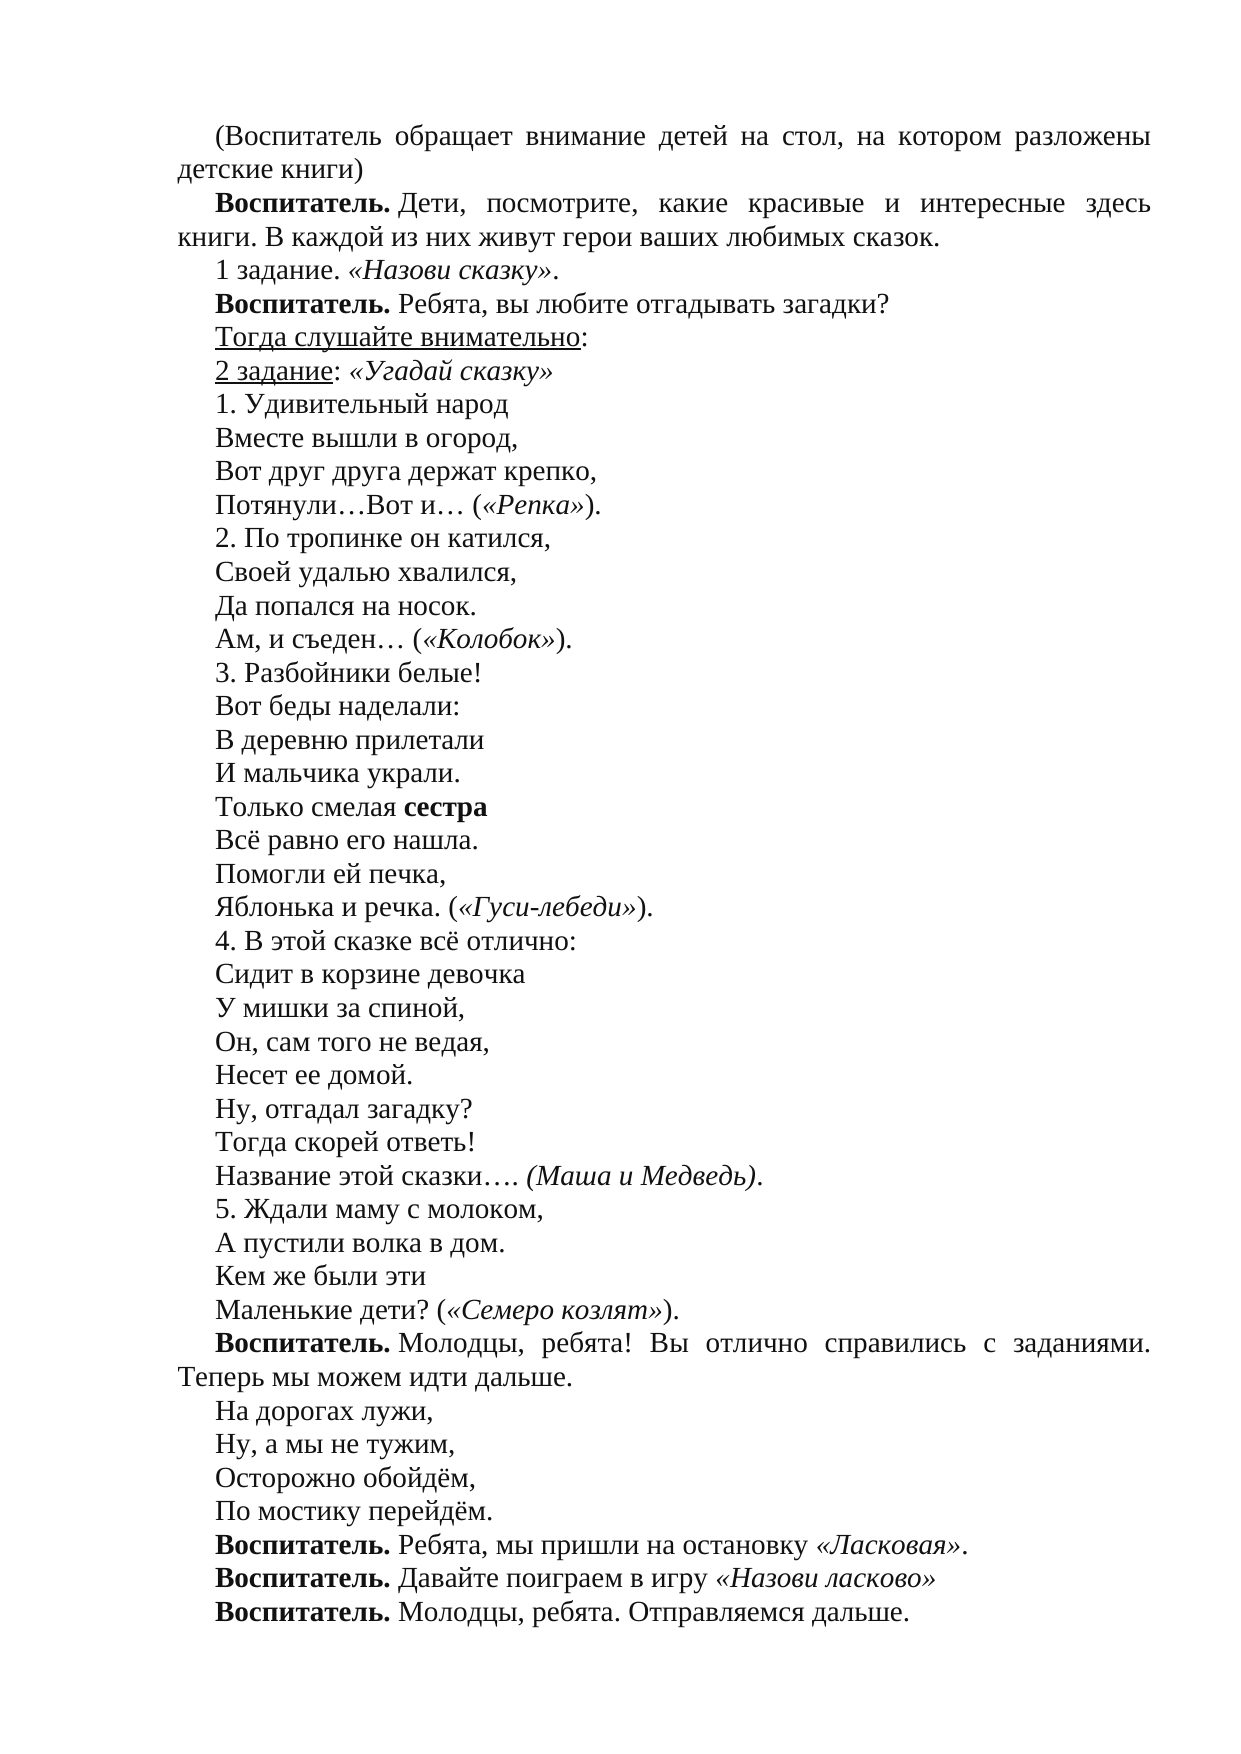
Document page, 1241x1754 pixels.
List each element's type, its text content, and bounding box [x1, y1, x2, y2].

text Помогли ей печка, [177, 856, 1152, 889]
text Потянули…Вот и… («Репка»). [177, 487, 1152, 521]
text А пустили волка в дом. [177, 1225, 1152, 1258]
text Да попался на носок. [177, 588, 1152, 621]
text Тогда скорей ответь! [177, 1124, 1152, 1158]
text Ну, отгадал загадку? [177, 1091, 1152, 1124]
text Маленькие дети? («Семеро козлят»). [177, 1292, 1152, 1326]
text Воспитатель. Молодцы, ребята! Вы отлично справились с заданиями. Теперь мы можем идти дальше. [177, 1326, 1152, 1393]
text Он, сам того не ведая, [177, 1024, 1152, 1057]
text Яблонька и речка. («Гуси-лебеди»). [177, 889, 1152, 923]
text Вот друг друга держат крепко, [177, 453, 1152, 487]
text Сидит в корзине девочка [177, 957, 1152, 990]
text 4. В этой сказке всё отлично: [177, 923, 1152, 957]
text 3. Разбойники белые! [177, 655, 1152, 688]
text По мостику перейдём. [177, 1493, 1152, 1527]
text 5. Ждали маму с молоком, [177, 1191, 1152, 1225]
text Ну, а мы не тужим, [177, 1426, 1152, 1460]
text Воспитатель. Молодцы, ребята. Отправляемся дальше. [177, 1594, 1152, 1627]
text Воспитатель. Давайте поиграем в игру «Назови ласково» [177, 1560, 1152, 1594]
text И мальчика украли. [177, 755, 1152, 789]
text 1. Удивительный народ [177, 386, 1152, 420]
text Кем же были эти [177, 1258, 1152, 1292]
text Только смелая сестра [177, 789, 1152, 822]
text (Воспитатель обращает внимание детей на стол, на котором разложены детские книги) [177, 118, 1152, 185]
text Название этой сказки…. (Маша и Медведь). [177, 1158, 1152, 1191]
text Всё равно его нашла. [177, 822, 1152, 856]
text Воспитатель. Дети, посмотрите, какие красивые и интересные здесь книги. В каждой из них живут герои ваших любимых сказок. [177, 185, 1152, 252]
text Своей удалью хвалился, [177, 554, 1152, 588]
text 2 задание: «Угадай сказку» [177, 353, 1152, 386]
text Воспитатель. Ребята, мы пришли на остановку «Ласковая». [177, 1527, 1152, 1560]
text Ам, и съеден… («Колобок»). [177, 621, 1152, 655]
text У мишки за спиной, [177, 990, 1152, 1024]
text Тогда слушайте внимательно: [177, 319, 1152, 353]
text На дорогах лужи, [177, 1393, 1152, 1426]
text 1 задание. «Назови сказку». [177, 252, 1152, 286]
text Несет ее домой. [177, 1057, 1152, 1091]
text 2. По тропинке он катился, [177, 521, 1152, 554]
text В деревню прилетали [177, 722, 1152, 755]
text Воспитатель. Ребята, вы любите отгадывать загадки? [177, 286, 1152, 319]
text Вместе вышли в огород, [177, 420, 1152, 453]
text Вот беды наделали: [177, 688, 1152, 722]
text Осторожно обойдём, [177, 1460, 1152, 1493]
